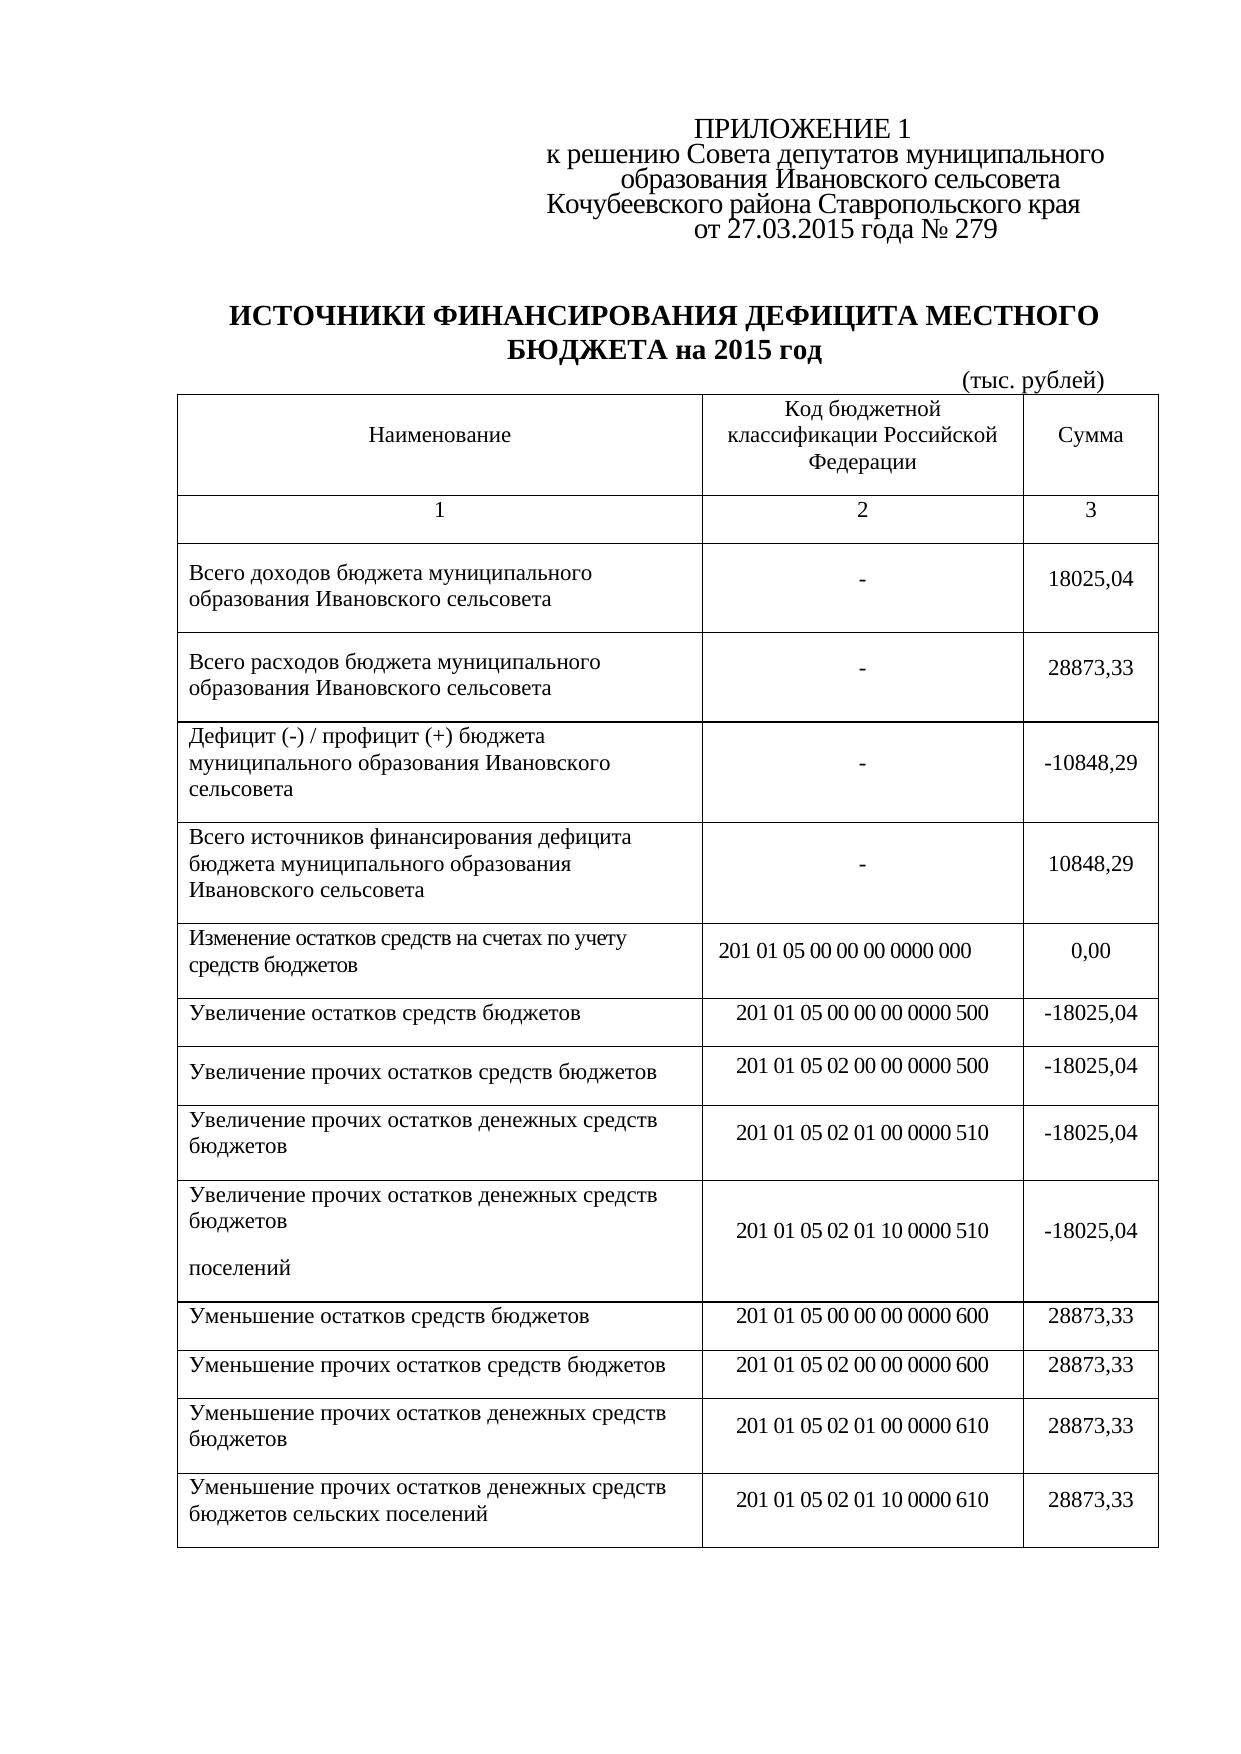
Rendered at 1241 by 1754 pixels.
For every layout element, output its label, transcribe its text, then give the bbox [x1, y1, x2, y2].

table_cell Увеличение прочих остатков средств бюджетов [178, 1047, 702, 1105]
text ПРИЛОЖЕНИЕ 1 [620, 118, 1152, 143]
table_cell - [703, 633, 1023, 721]
table_cell 2 [703, 496, 1023, 543]
table_header Код бюджетной классификации Российской Федерации [703, 395, 1023, 495]
table_cell -10848,29 [1024, 723, 1158, 822]
table_cell 28873,33 [1024, 1474, 1158, 1547]
table_cell Всего расходов бюджета муниципального образования Ивановского сельсовета [178, 633, 702, 721]
text Кочубеевского района Ставропольского края [546, 193, 1152, 218]
table_cell 3 [1024, 496, 1158, 543]
table_cell - [703, 544, 1023, 632]
text ИСТОЧНИКИ ФИНАНСИРОВАНИЯ ДЕФИЦИТА МЕСТНОГО БЮДЖЕТА на 2015 год [177, 298, 1152, 365]
table_cell 201 01 05 02 00 00 0000 500 [703, 1047, 1023, 1105]
table_cell 28873,33 [1024, 633, 1158, 721]
table_cell Уменьшение прочих остатков денежных средств бюджетов сельских поселений [178, 1474, 702, 1547]
table_cell Всего доходов бюджета муниципального образования Ивановского сельсовета [178, 544, 702, 632]
table_cell 10848,29 [1024, 823, 1158, 923]
table_header Наименование [178, 395, 702, 495]
table_cell - [703, 723, 1023, 822]
table_cell Увеличение остатков средств бюджетов [178, 999, 702, 1046]
table_cell 201 01 05 00 00 00 0000 600 [703, 1303, 1023, 1349]
table_cell 18025,04 [1024, 544, 1158, 632]
table_cell 201 01 05 02 00 00 0000 600 [703, 1351, 1023, 1398]
table_cell Дефицит (-) / профицит (+) бюджета муниципального образования Ивановского сельсовета [178, 723, 702, 822]
table_cell Всего источников финансирования дефицита бюджета муниципального образования Ивановского сельсовета [178, 823, 702, 923]
table_cell Уменьшение прочих остатков средств бюджетов [178, 1351, 702, 1398]
table_cell -18025,04 [1024, 999, 1158, 1046]
text к решению Совета депутатов муниципального [546, 143, 1152, 168]
table_cell -18025,04 [1024, 1106, 1158, 1179]
table_cell 28873,33 [1024, 1351, 1158, 1398]
table_cell 201 01 05 00 00 00 0000 500 [703, 999, 1023, 1046]
table_cell 28873,33 [1024, 1303, 1158, 1349]
table_cell 28873,33 [1024, 1399, 1158, 1472]
table_cell Увеличение прочих остатков денежных средств бюджетов [178, 1106, 702, 1179]
table_cell 201 01 05 02 01 00 0000 610 [703, 1399, 1023, 1472]
table_cell Изменение остатков средств на счетах по учету средств бюджетов [178, 924, 702, 998]
table_cell 1 [178, 496, 702, 543]
text образования Ивановского сельсовета [546, 168, 1152, 193]
table_cell 201 01 05 02 01 10 0000 510 [703, 1181, 1023, 1301]
table_cell Уменьшение прочих остатков денежных средств бюджетов [178, 1399, 702, 1472]
text (тыс. рублей) [841, 365, 1152, 394]
table_cell Уменьшение остатков средств бюджетов [178, 1303, 702, 1349]
table_cell 201 01 05 02 01 10 0000 610 [703, 1474, 1023, 1547]
table_cell 201 01 05 00 00 00 0000 000 [703, 924, 1023, 998]
text от 27.03.2015 года № 279 [620, 218, 1098, 243]
table_cell -18025,04 [1024, 1047, 1158, 1105]
table_header Сумма [1024, 395, 1158, 495]
table_cell 201 01 05 02 01 00 0000 510 [703, 1106, 1023, 1179]
table_cell Увеличение прочих остатков денежных средств бюджетов поселений [178, 1181, 702, 1301]
table_cell - [703, 823, 1023, 923]
table_cell 0,00 [1024, 924, 1158, 998]
table_cell -18025,04 [1024, 1181, 1158, 1301]
